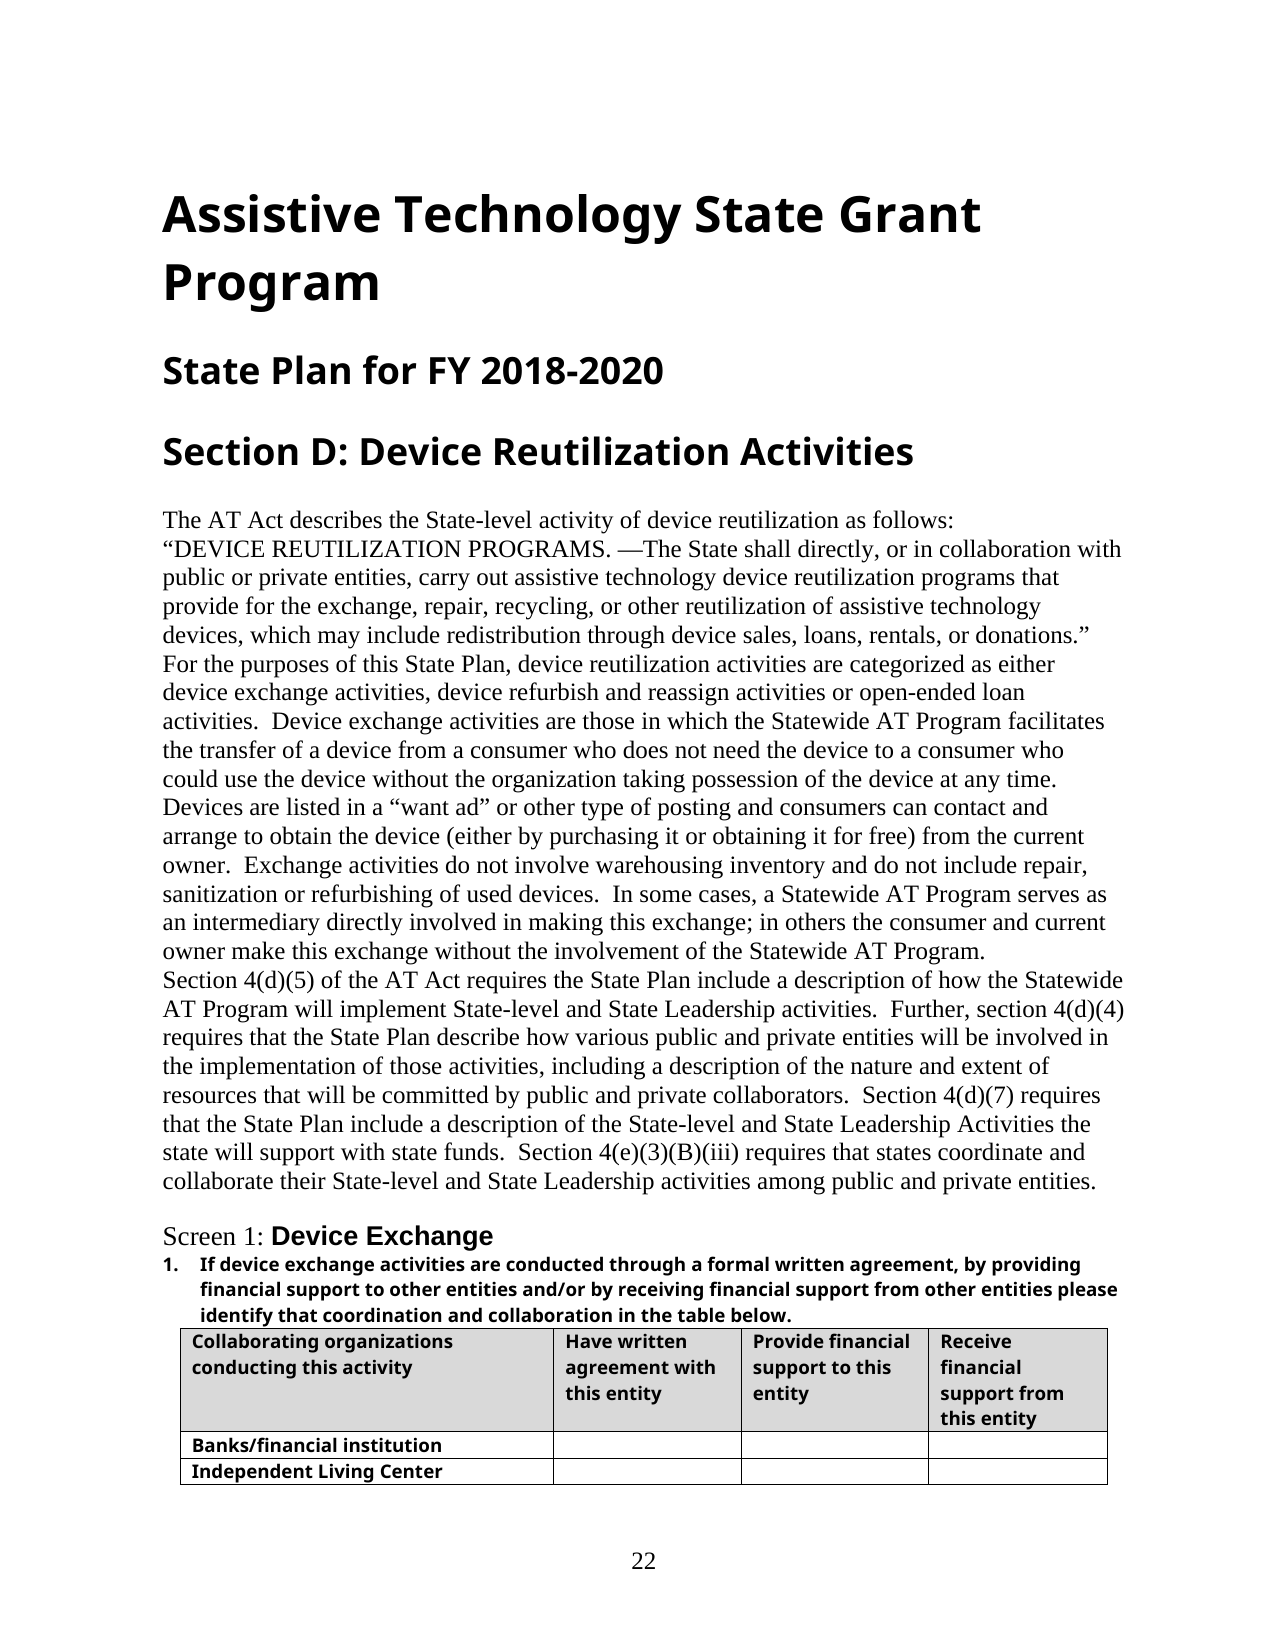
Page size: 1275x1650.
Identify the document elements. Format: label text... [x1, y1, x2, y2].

text Assistive Technology State Grant Program [162, 179, 1125, 315]
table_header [181, 1329, 553, 1431]
table_cell [554, 1432, 741, 1457]
text For the purposes of this State Plan, device reutilization activities are categorized as either device exchange activities, device refurbish and reassign activities or open-ended loan activities. Device exchange activities are those in which the Statewide AT Program facilitates the transfer of a device from a consumer who does not need the device to a consumer who could use the device without the organization taking possession of the device at any time. Devices are listed in a “want ad” or other type of posting and consumers can contact and arrange to obtain the device (either by purchasing it or obtaining it for free) from the current owner. Exchange activities do not involve warehousing inventory and do not include repair, sanitization or refurbishing of used devices. In some cases, a Statewide AT Program serves as an intermediary directly involved in making this exchange; in others the consumer and current owner make this exchange without the involvement of the Statewide AT Program. [162, 649, 1125, 965]
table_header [929, 1329, 1107, 1431]
subtitle Device Reutilization Activities [162, 425, 1125, 476]
table_cell [554, 1459, 741, 1484]
text State Plan for FY 2018-2020 [162, 344, 1125, 396]
table_cell [742, 1432, 928, 1457]
table_cell Banks/financial institution [181, 1432, 553, 1457]
text “DEVICE REUTILIZATION PROGRAMS. —The State shall directly, or in collaboration with public or private entities, carry out assistive technology device reutilization programs that provide for the exchange, repair, recycling, or other reutilization of assistive technology devices, which may include redistribution through device sales, loans, rentals, or donations.” [162, 534, 1125, 649]
text Section 4(d)(5) of the AT Act requires the State Plan include a description of how the Statewide AT Program will implement State-level and State Leadership activities. Further, section 4(d)(4) requires that the State Plan describe how various public and private entities will be involved in the implementation of those activities, including a description of the nature and extent of resources that will be committed by public and private collaborators. Section 4(d)(7) requires that the State Plan include a description of the State-level and State Leadership Activities the state will support with state funds. Section 4(e)(3)(B)(iii) requires that states coordinate and collaborate their State-level and State Leadership activities among public and private entities. [162, 965, 1125, 1195]
subtitle Device Exchange [162, 1220, 1125, 1251]
table_cell [929, 1432, 1107, 1457]
table_cell Independent Living Center [181, 1459, 553, 1484]
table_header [742, 1329, 928, 1431]
list If device exchange activities are conducted through a formal written agreement, by providing financial support to other entities and/or by receiving financial support from other entities please identify that coordination and collaboration in the table below. [162, 1251, 1125, 1328]
text The AT Act describes the State-level activity of device reutilization as follows: [162, 505, 1125, 534]
table_cell [929, 1459, 1107, 1484]
table_header Have written agreement with this entity [554, 1329, 741, 1431]
table_cell [742, 1459, 928, 1484]
